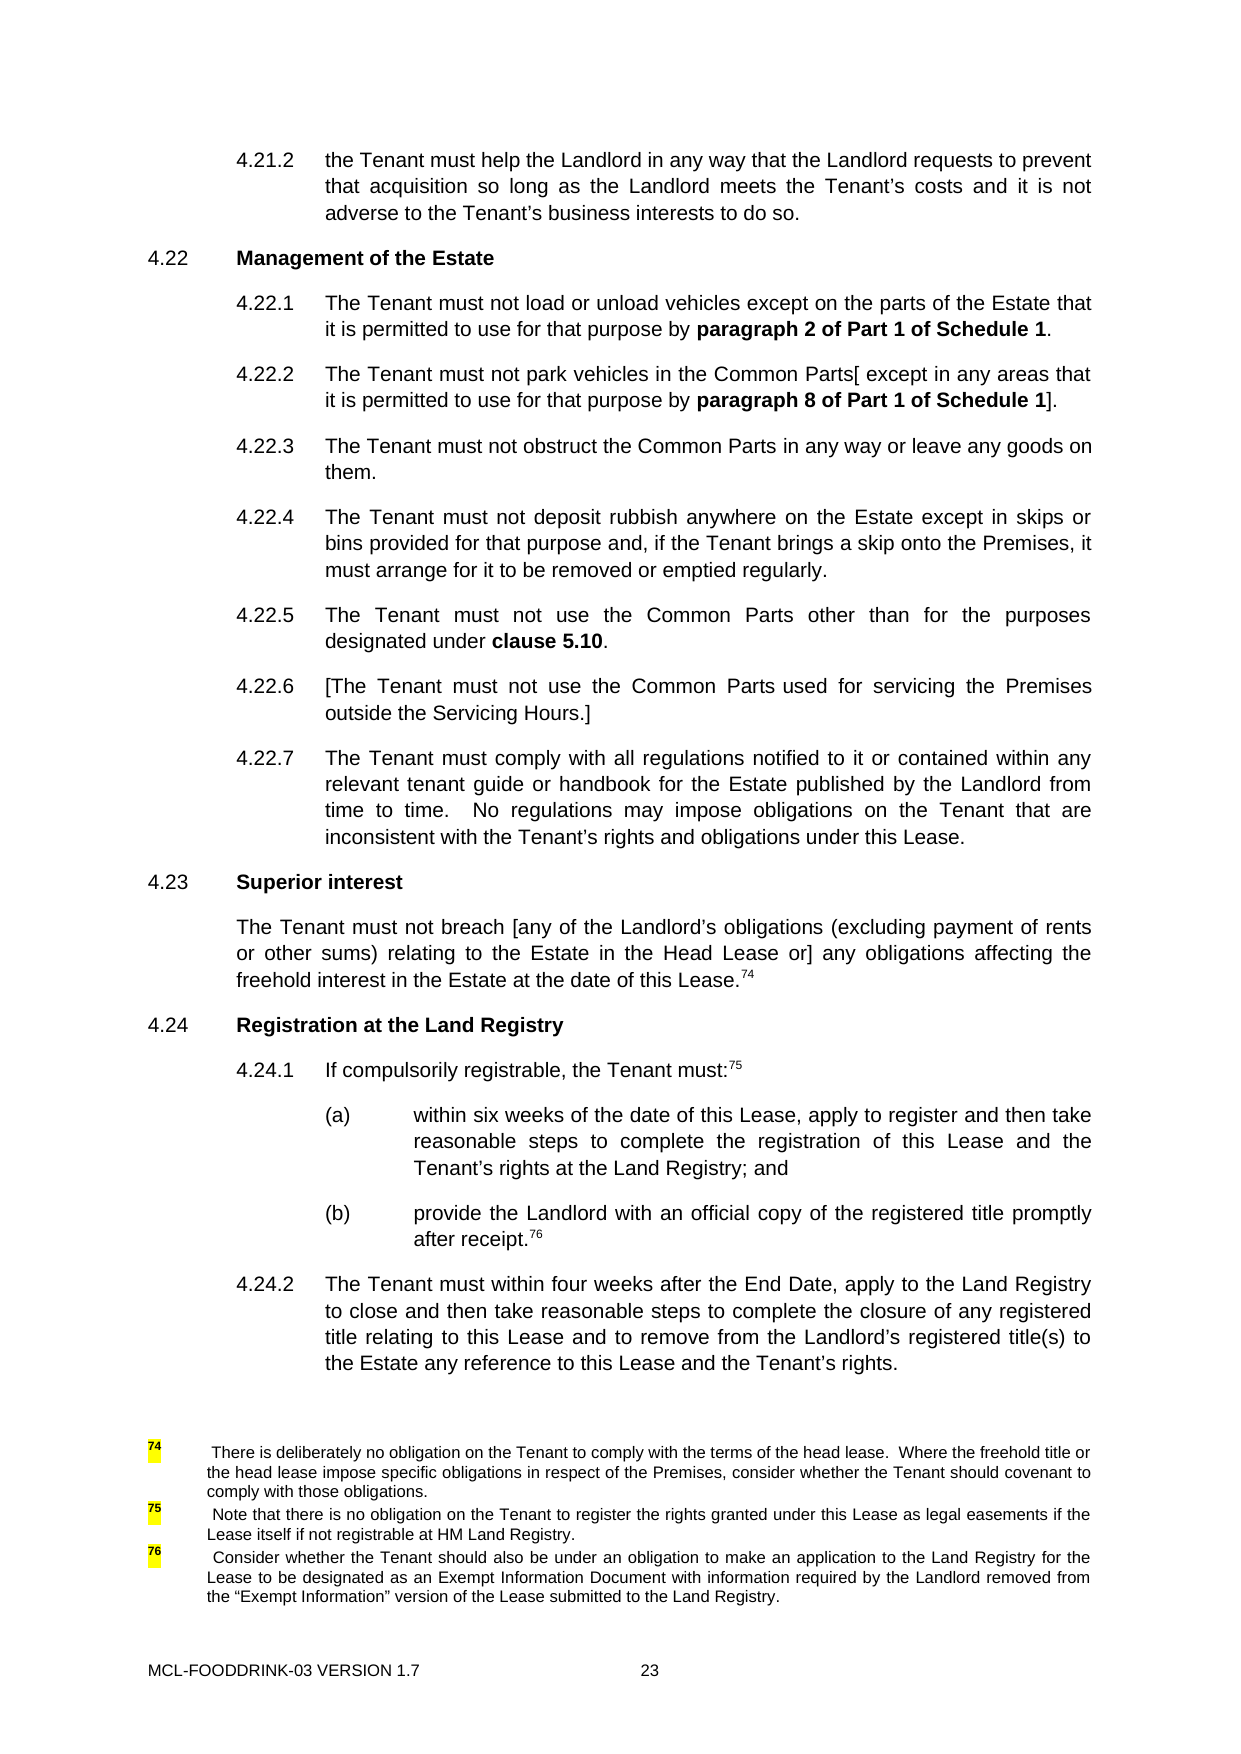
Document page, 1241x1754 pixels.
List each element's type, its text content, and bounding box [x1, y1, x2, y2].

subtitle If compulsorily registrable, the Tenant must: [236, 1058, 1093, 1082]
subtitle within six weeks of the date of this Lease, apply to register and then take reasonable steps to complete the registration of this Lease and the Tenant’s rights at the Land Registry; and [325, 1103, 1093, 1179]
subtitle The Tenant must within four weeks after the End Date, apply to the Land Registry to close and then take reasonable steps to complete the closure of any registered title relating to this Lease and to remove from the Landlord’s registered title(s) to the Estate any reference to this Lease and the Tenant’s rights. [236, 1272, 1093, 1375]
subtitle The Tenant must not load or unload vehicles except on the parts of the Estate that it is permitted to use for that purpose by paragraph 2 of Part 1 of Schedule 1. [236, 291, 1093, 341]
subtitle The Tenant must not obstruct the Common Parts in any way or leave any goods on them. [236, 433, 1093, 484]
subtitle The Tenant must not park vehicles in the Common Parts[ except in any areas that it is permitted to use for that purpose by paragraph 8 of Part 1 of Schedule 1]. [236, 362, 1093, 412]
text The Tenant must not breach [any of the Landlord’s obligations (excluding payment of rents or other sums) relating to the Estate in the Head Lease or] any obligations affecting the freehold interest in the Estate at the date of this Lease. [236, 915, 1093, 992]
subtitle The Tenant must comply with all regulations notified to it or contained within any relevant tenant guide or handbook for the Estate published by the Landlord from time to time. No regulations may impose obligations on the Tenant that are inconsistent with the Tenant’s rights and obligations under this Lease. [236, 746, 1093, 849]
subtitle the Tenant must help the Landlord in any way that the Landlord requests to prevent that acquisition so long as the Landlord meets the Tenant’s costs and it is not adverse to the Tenant’s business interests to do so. [236, 148, 1093, 224]
subtitle The Tenant must not deposit rubbish anywhere on the Estate except in skips or bins provided for that purpose and, if the Tenant brings a skip onto the Premises, it must arrange for it to be removed or emptied regularly. [236, 505, 1093, 582]
subtitle [The Tenant must not use the Common Parts used for servicing the Premises outside the Servicing Hours.] [236, 674, 1093, 724]
subtitle Superior interest [148, 870, 1093, 894]
subtitle provide the Landlord with an official copy of the registered title promptly after receipt. [325, 1201, 1093, 1251]
subtitle The Tenant must not use the Common Parts other than for the purposes designated under clause 5.10. [236, 603, 1093, 653]
subtitle Management of the Estate [148, 245, 1093, 269]
subtitle Registration at the Land Registry [148, 1013, 1093, 1037]
